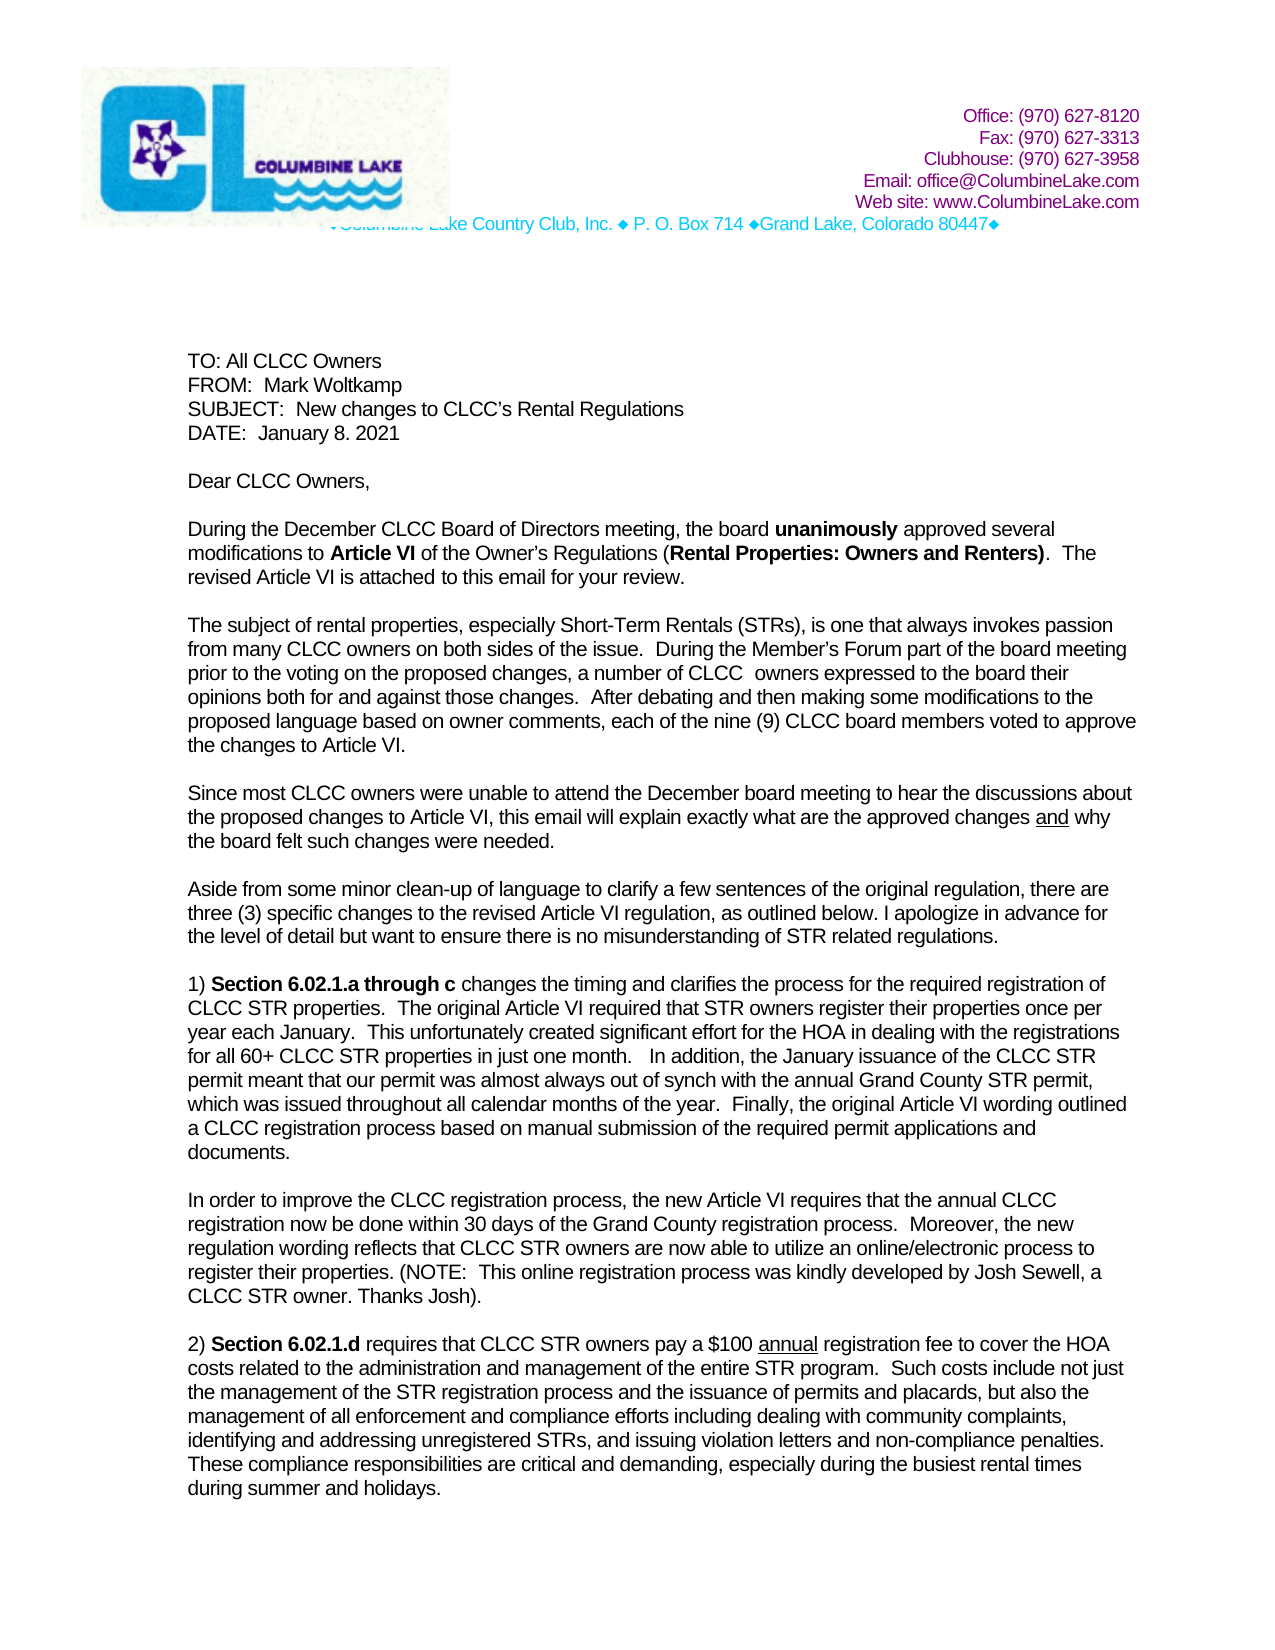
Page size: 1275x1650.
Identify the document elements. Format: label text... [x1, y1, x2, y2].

text Dear CLCC Owners, [187, 469, 1140, 493]
text 2) Section 6.02.1.d requires that CLCC STR owners pay a $100 annual registration fee to cover the HOA costs related to the administration and management of the entire STR program. Such costs include not just the management of the STR registration process and the issuance of permits and placards, but also the management of all enforcement and compliance efforts including dealing with community complaints, identifying and addressing unregistered STRs, and issuing violation letters and non-compliance penalties. These compliance responsibilities are critical and demanding, especially during the busiest rental times during summer and holidays. [187, 1332, 1140, 1499]
text Clubhouse: (970) 627-3958 [450, 148, 1140, 170]
text Web site: www.ColumbineLake.com [450, 191, 1140, 213]
text Fax: (970) 627-3313 [450, 127, 1140, 148]
text Office: (970) 627-8120 [450, 105, 1140, 127]
text In order to improve the CLCC registration process, the new Article VI requires that the annual CLCC registration now be done within 30 days of the Grand County registration process. Moreover, the new regulation wording reflects that CLCC STR owners are now able to utilize an online/electronic process to register their properties. (NOTE: This online registration process was kindly developed by Josh Sewell, a CLCC STR owner. Thanks Josh). [187, 1188, 1140, 1308]
text DATE: January 8. 2021 [187, 421, 1140, 445]
text SUBJECT: New changes to CLCC’s Rental Regulations [187, 397, 1140, 421]
text Aside from some minor clean-up of language to clarify a few sentences of the original regulation, there are three (3) specific changes to the revised Article VI regulation, as outlined below. I apologize in advance for the level of detail but want to ensure there is no misunderstanding of STR related regulations. [187, 876, 1140, 948]
text Email: office@ColumbineLake.com [450, 170, 1140, 191]
text During the December CLCC Board of Directors meeting, the board unanimously approved several modifications to Article VI of the Owner’s Regulations (Rental Properties: Owners and Renters). The revised Article VI is attached to this email for your review. [187, 517, 1140, 589]
text 1) Section 6.02.1.a through c changes the timing and clarifies the process for the required registration of CLCC STR properties. The original Article VI required that STR owners register their properties once per year each January. This unfortunately created significant effort for the HOA in dealing with the registrations for all 60+ CLCC STR properties in just one month. In addition, the January issuance of the CLCC STR permit meant that our permit was almost always out of synch with the annual Grand County STR permit, which was issued throughout all calendar months of the year. Finally, the original Article VI wording outlined a CLCC registration process based on manual submission of the required permit applications and documents. [187, 972, 1140, 1164]
text The subject of rental properties, especially Short-Term Rentals (STRs), is one that always invokes passion from many CLCC owners on both sides of the issue. During the Member’s Forum part of the board meeting prior to the voting on the proposed changes, a number of CLCC owners expressed to the board their opinions both for and against those changes. After debating and then making some modifications to the proposed language based on owner comments, each of the nine (9) CLCC board members voted to approve the changes to Article VI. [187, 613, 1140, 757]
text Since most CLCC owners were unable to attend the December board meeting to hear the discussions about the proposed changes to Article VI, this email will explain exactly what are the approved changes and why the board felt such changes were needed. [187, 781, 1140, 852]
text TO: All CLCC Owners [187, 349, 1140, 373]
text Columbine Lake Country Club, Inc. 80447 [187, 213, 1140, 234]
text FROM: Mark Woltkamp [187, 373, 1140, 397]
